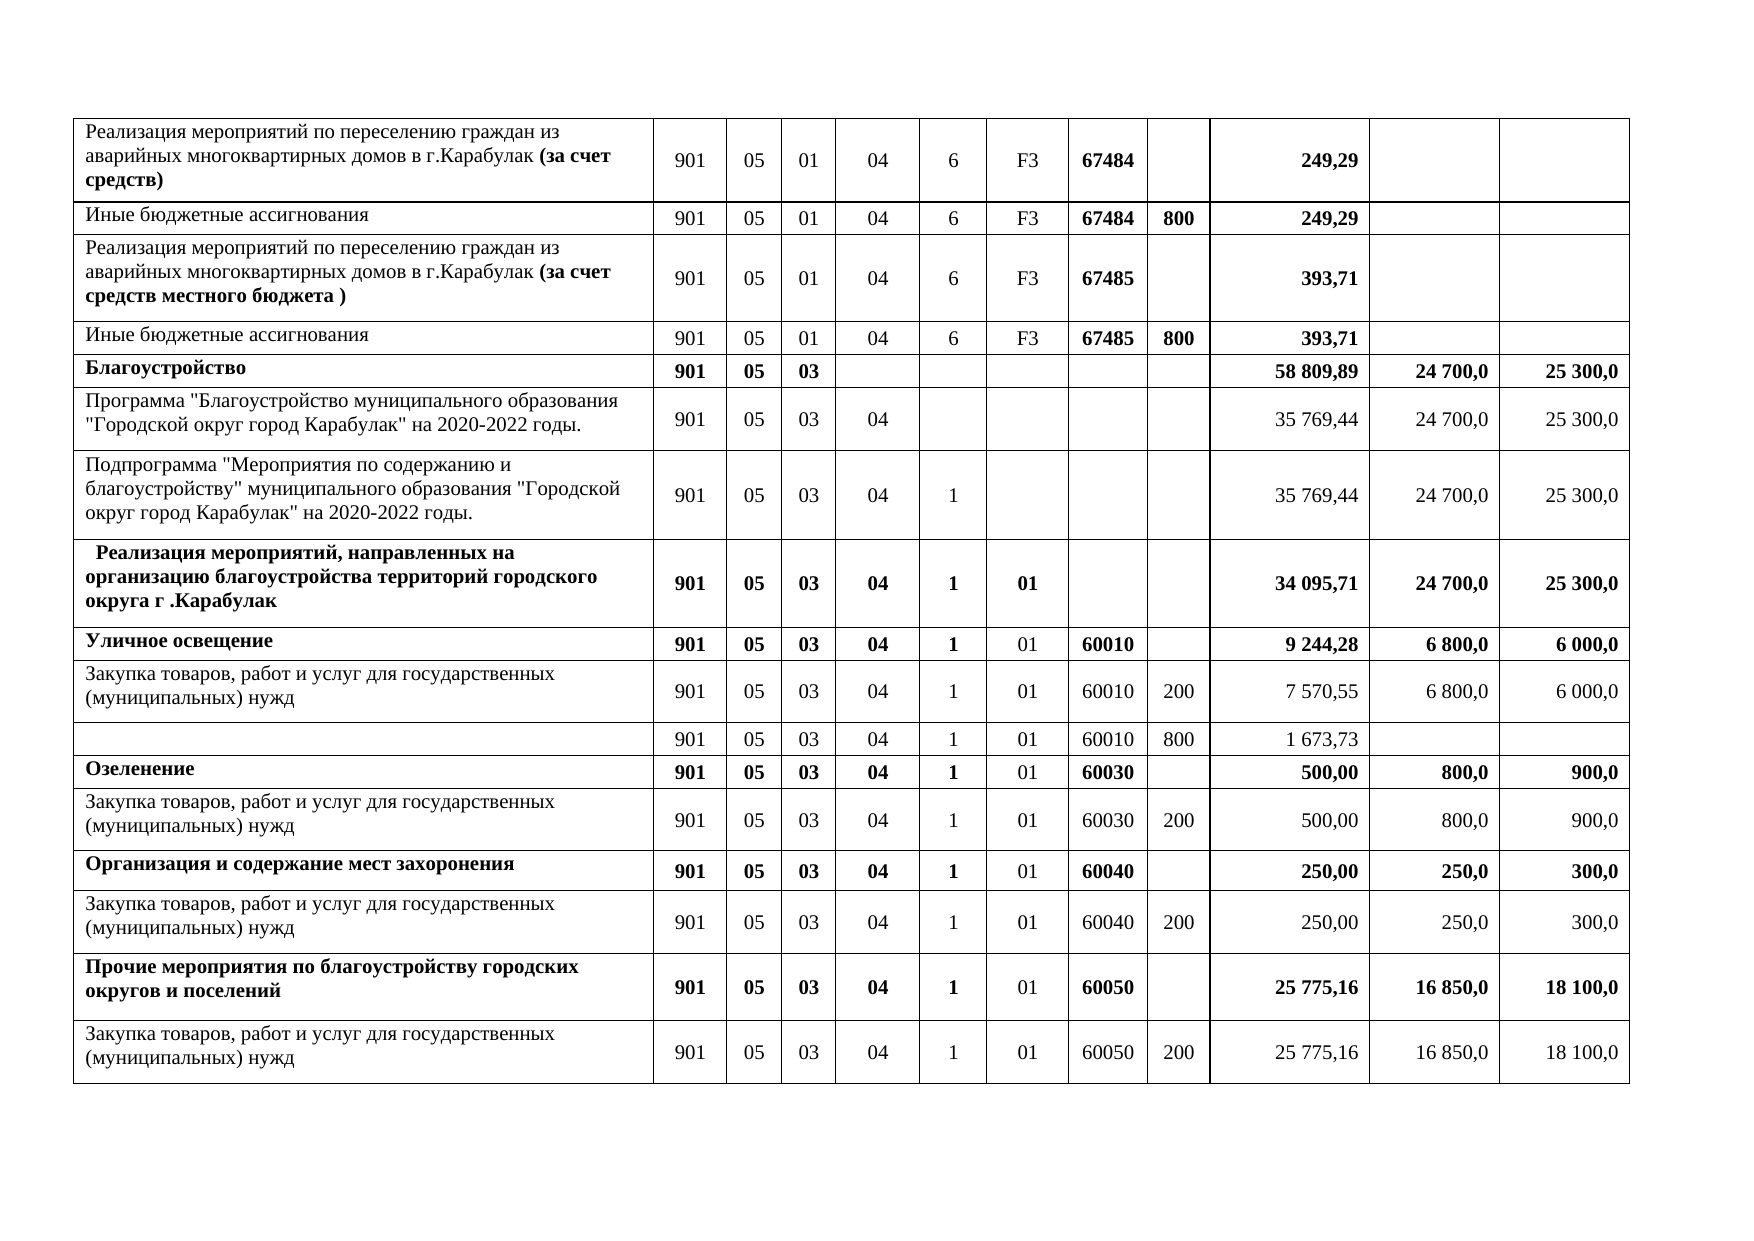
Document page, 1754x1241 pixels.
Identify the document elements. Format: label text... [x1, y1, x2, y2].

table_cell 01 [987, 891, 1068, 952]
table_cell 04 [836, 789, 919, 850]
table_cell 901 [654, 851, 726, 890]
table_cell 05 [727, 203, 781, 234]
table_cell 18 100,0 [1500, 1021, 1629, 1083]
table_cell 24 700,0 [1370, 451, 1499, 539]
table_cell 01 [987, 661, 1068, 722]
table_cell 01 [987, 540, 1068, 627]
table_cell 800,0 [1370, 756, 1499, 788]
table_cell [1148, 355, 1209, 387]
table_cell [1148, 628, 1209, 660]
table_cell Благоустройство [74, 355, 653, 387]
table_cell 60010 [1069, 723, 1147, 755]
table_cell 6 000,0 [1500, 661, 1629, 722]
table_cell 01 [782, 203, 835, 234]
table_cell [1500, 235, 1629, 321]
table_cell 03 [782, 789, 835, 850]
table_cell [836, 355, 919, 387]
table_cell 1 [920, 723, 986, 755]
table_cell 249,29 [1211, 119, 1369, 201]
table_cell 03 [782, 851, 835, 890]
table_cell 05 [727, 891, 781, 952]
table_cell 04 [836, 891, 919, 952]
table_cell [987, 355, 1068, 387]
table_cell 16 850,0 [1370, 1021, 1499, 1083]
table_cell 04 [836, 661, 919, 722]
table_cell 01 [782, 235, 835, 321]
table_cell 60040 [1069, 891, 1147, 952]
table_cell 1 [920, 891, 986, 952]
table_cell 800,0 [1370, 789, 1499, 850]
table_cell 393,71 [1211, 322, 1369, 354]
table_cell 901 [654, 954, 726, 1020]
table_cell 6 [920, 119, 986, 201]
table_cell 01 [987, 954, 1068, 1020]
table_cell 6 800,0 [1370, 661, 1499, 722]
table_cell 60050 [1069, 954, 1147, 1020]
table_cell 05 [727, 235, 781, 321]
table_cell 200 [1148, 891, 1209, 952]
table_cell Озеленение [74, 756, 653, 788]
table_cell 1 [920, 661, 986, 722]
table_cell Закупка товаров, работ и услуг для государственных (муниципальных) нужд [74, 1021, 653, 1083]
table_cell 901 [654, 451, 726, 539]
table_cell 7 570,55 [1211, 661, 1369, 722]
table_cell 901 [654, 119, 726, 201]
table_cell 03 [782, 1021, 835, 1083]
table_cell 1 [920, 1021, 986, 1083]
table_cell 24 700,0 [1370, 388, 1499, 450]
table_cell [1148, 119, 1209, 201]
table_cell 01 [782, 119, 835, 201]
table_cell 250,00 [1211, 851, 1369, 890]
table_cell 03 [782, 661, 835, 722]
table_cell [1500, 203, 1629, 234]
table_cell 901 [654, 789, 726, 850]
table_cell F3 [987, 203, 1068, 234]
table_cell 05 [727, 723, 781, 755]
table_cell F3 [987, 235, 1068, 321]
table_cell [1148, 388, 1209, 450]
table_cell 1 [920, 954, 986, 1020]
table_cell 04 [836, 1021, 919, 1083]
table_cell 67484 [1069, 119, 1147, 201]
table_cell [1148, 540, 1209, 627]
table_cell Подпрограмма "Мероприятия по содержанию и благоустройству" муниципального образования "Городской округ город Карабулак" на 2020-2022 годы. [74, 451, 653, 539]
table_cell 1 [920, 851, 986, 890]
table_cell [1069, 451, 1147, 539]
table_cell 03 [782, 891, 835, 952]
table_cell F3 [987, 119, 1068, 201]
table_cell 901 [654, 628, 726, 660]
table_cell 901 [654, 203, 726, 234]
table_cell 24 700,0 [1370, 355, 1499, 387]
table_cell [1148, 851, 1209, 890]
table_cell 901 [654, 1021, 726, 1083]
table_cell [1148, 756, 1209, 788]
table_cell [1500, 723, 1629, 755]
table_cell 04 [836, 119, 919, 201]
table_cell 16 850,0 [1370, 954, 1499, 1020]
table_cell 05 [727, 540, 781, 627]
table_cell Закупка товаров, работ и услуг для государственных (муниципальных) нужд [74, 891, 653, 952]
table_cell 901 [654, 388, 726, 450]
table_cell 34 095,71 [1211, 540, 1369, 627]
table_cell [987, 388, 1068, 450]
table_cell 25 775,16 [1211, 954, 1369, 1020]
table_cell [1148, 451, 1209, 539]
table_cell 800 [1148, 203, 1209, 234]
table_cell 250,0 [1370, 891, 1499, 952]
table_cell 67485 [1069, 322, 1147, 354]
table_cell 01 [987, 789, 1068, 850]
table_cell 04 [836, 235, 919, 321]
table_cell 24 700,0 [1370, 540, 1499, 627]
table_cell 800 [1148, 322, 1209, 354]
table_cell Реализация мероприятий по переселению граждан из аварийных многоквартирных домов в г.Карабулак (за счет средств местного бюджета ) [74, 235, 653, 321]
table_cell Закупка товаров, работ и услуг для государственных (муниципальных) нужд [74, 789, 653, 850]
table_cell 901 [654, 723, 726, 755]
table_cell 393,71 [1211, 235, 1369, 321]
table_cell 60010 [1069, 628, 1147, 660]
table_cell [1370, 322, 1499, 354]
table_cell 67484 [1069, 203, 1147, 234]
table_cell 05 [727, 451, 781, 539]
table_cell Закупка товаров, работ и услуг для государственных (муниципальных) нужд [74, 661, 653, 722]
table_cell 250,00 [1211, 891, 1369, 952]
table_cell 25 300,0 [1500, 540, 1629, 627]
table_cell 901 [654, 661, 726, 722]
table_cell [987, 451, 1068, 539]
table_cell 04 [836, 388, 919, 450]
table_cell 03 [782, 355, 835, 387]
table_cell [1148, 954, 1209, 1020]
table_cell 200 [1148, 1021, 1209, 1083]
table_cell 25 300,0 [1500, 355, 1629, 387]
table_cell Программа "Благоустройство муниципального образования "Городской округ город Карабулак" на 2020-2022 годы. [74, 388, 653, 450]
table_cell [1069, 388, 1147, 450]
table_cell 04 [836, 954, 919, 1020]
table_cell [1069, 355, 1147, 387]
table_cell 1 [920, 451, 986, 539]
table_cell 6 [920, 235, 986, 321]
table_cell 500,00 [1211, 789, 1369, 850]
table_cell 901 [654, 322, 726, 354]
table_cell 01 [987, 723, 1068, 755]
table_cell 901 [654, 235, 726, 321]
table_cell 1 [920, 628, 986, 660]
table_cell Организация и содержание мест захоронения [74, 851, 653, 890]
table_cell 6 [920, 203, 986, 234]
table_cell [1148, 235, 1209, 321]
table_cell 300,0 [1500, 851, 1629, 890]
table_cell 200 [1148, 789, 1209, 850]
table_cell 04 [836, 756, 919, 788]
table_cell 1 [920, 540, 986, 627]
table_cell 25 300,0 [1500, 388, 1629, 450]
table_cell 04 [836, 322, 919, 354]
table_cell 04 [836, 451, 919, 539]
table_cell 901 [654, 891, 726, 952]
table_cell F3 [987, 322, 1068, 354]
table_cell 249,29 [1211, 203, 1369, 234]
table_cell Прочие мероприятия по благоустройству городских округов и поселений [74, 954, 653, 1020]
table_cell 60030 [1069, 756, 1147, 788]
table_cell 60050 [1069, 1021, 1147, 1083]
table_cell 03 [782, 723, 835, 755]
table_cell 04 [836, 723, 919, 755]
table_cell 901 [654, 540, 726, 627]
table_cell 901 [654, 756, 726, 788]
table_cell 01 [987, 851, 1068, 890]
table_cell 6 800,0 [1370, 628, 1499, 660]
table_cell 05 [727, 789, 781, 850]
table_cell 900,0 [1500, 756, 1629, 788]
table_cell 05 [727, 1021, 781, 1083]
table_cell 9 244,28 [1211, 628, 1369, 660]
table_cell 05 [727, 628, 781, 660]
table_cell [74, 723, 653, 755]
table_cell [1500, 119, 1629, 201]
table_cell 25 300,0 [1500, 451, 1629, 539]
table_cell 05 [727, 119, 781, 201]
table_cell [1370, 723, 1499, 755]
table_cell 60040 [1069, 851, 1147, 890]
table_cell 01 [987, 1021, 1068, 1083]
table_cell [920, 355, 986, 387]
table_cell 6 000,0 [1500, 628, 1629, 660]
table_cell [1370, 235, 1499, 321]
table_cell 60030 [1069, 789, 1147, 850]
table_cell 05 [727, 322, 781, 354]
table_cell 300,0 [1500, 891, 1629, 952]
table_cell 500,00 [1211, 756, 1369, 788]
table_cell [1500, 322, 1629, 354]
table_cell 1 [920, 756, 986, 788]
table_cell 18 100,0 [1500, 954, 1629, 1020]
table_cell 04 [836, 540, 919, 627]
table_cell 04 [836, 628, 919, 660]
table_cell [920, 388, 986, 450]
table_cell Реализация мероприятий, направленных на организацию благоустройства территорий городского округа г .Карабулак [74, 540, 653, 627]
table_cell 05 [727, 851, 781, 890]
table_cell 01 [782, 322, 835, 354]
table_cell 04 [836, 203, 919, 234]
table_cell 25 775,16 [1211, 1021, 1369, 1083]
table_cell 05 [727, 756, 781, 788]
table_cell [1370, 203, 1499, 234]
table_cell 250,0 [1370, 851, 1499, 890]
table_cell 03 [782, 628, 835, 660]
table_cell 58 809,89 [1211, 355, 1369, 387]
table_cell Иные бюджетные ассигнования [74, 322, 653, 354]
table_cell [1069, 540, 1147, 627]
table_cell Иные бюджетные ассигнования [74, 203, 653, 234]
table_cell 01 [987, 756, 1068, 788]
table_cell 05 [727, 661, 781, 722]
table_cell Уличное освещение [74, 628, 653, 660]
table_cell 1 673,73 [1211, 723, 1369, 755]
table_cell Реализация мероприятий по переселению граждан из аварийных многоквартирных домов в г.Карабулак (за счет средств) [74, 119, 653, 201]
table_cell 03 [782, 451, 835, 539]
table_cell 35 769,44 [1211, 451, 1369, 539]
table_cell 05 [727, 954, 781, 1020]
table_cell [1370, 119, 1499, 201]
table_cell 900,0 [1500, 789, 1629, 850]
table_cell 03 [782, 388, 835, 450]
table_cell 60010 [1069, 661, 1147, 722]
table_cell 05 [727, 355, 781, 387]
table_cell 901 [654, 355, 726, 387]
table_cell 6 [920, 322, 986, 354]
table_cell 800 [1148, 723, 1209, 755]
table_cell 01 [987, 628, 1068, 660]
table_cell 03 [782, 756, 835, 788]
table_cell 03 [782, 954, 835, 1020]
table_cell 1 [920, 789, 986, 850]
table_cell 05 [727, 388, 781, 450]
table_cell 200 [1148, 661, 1209, 722]
table_cell 67485 [1069, 235, 1147, 321]
table_cell 03 [782, 540, 835, 627]
table_cell 35 769,44 [1211, 388, 1369, 450]
table_cell 04 [836, 851, 919, 890]
